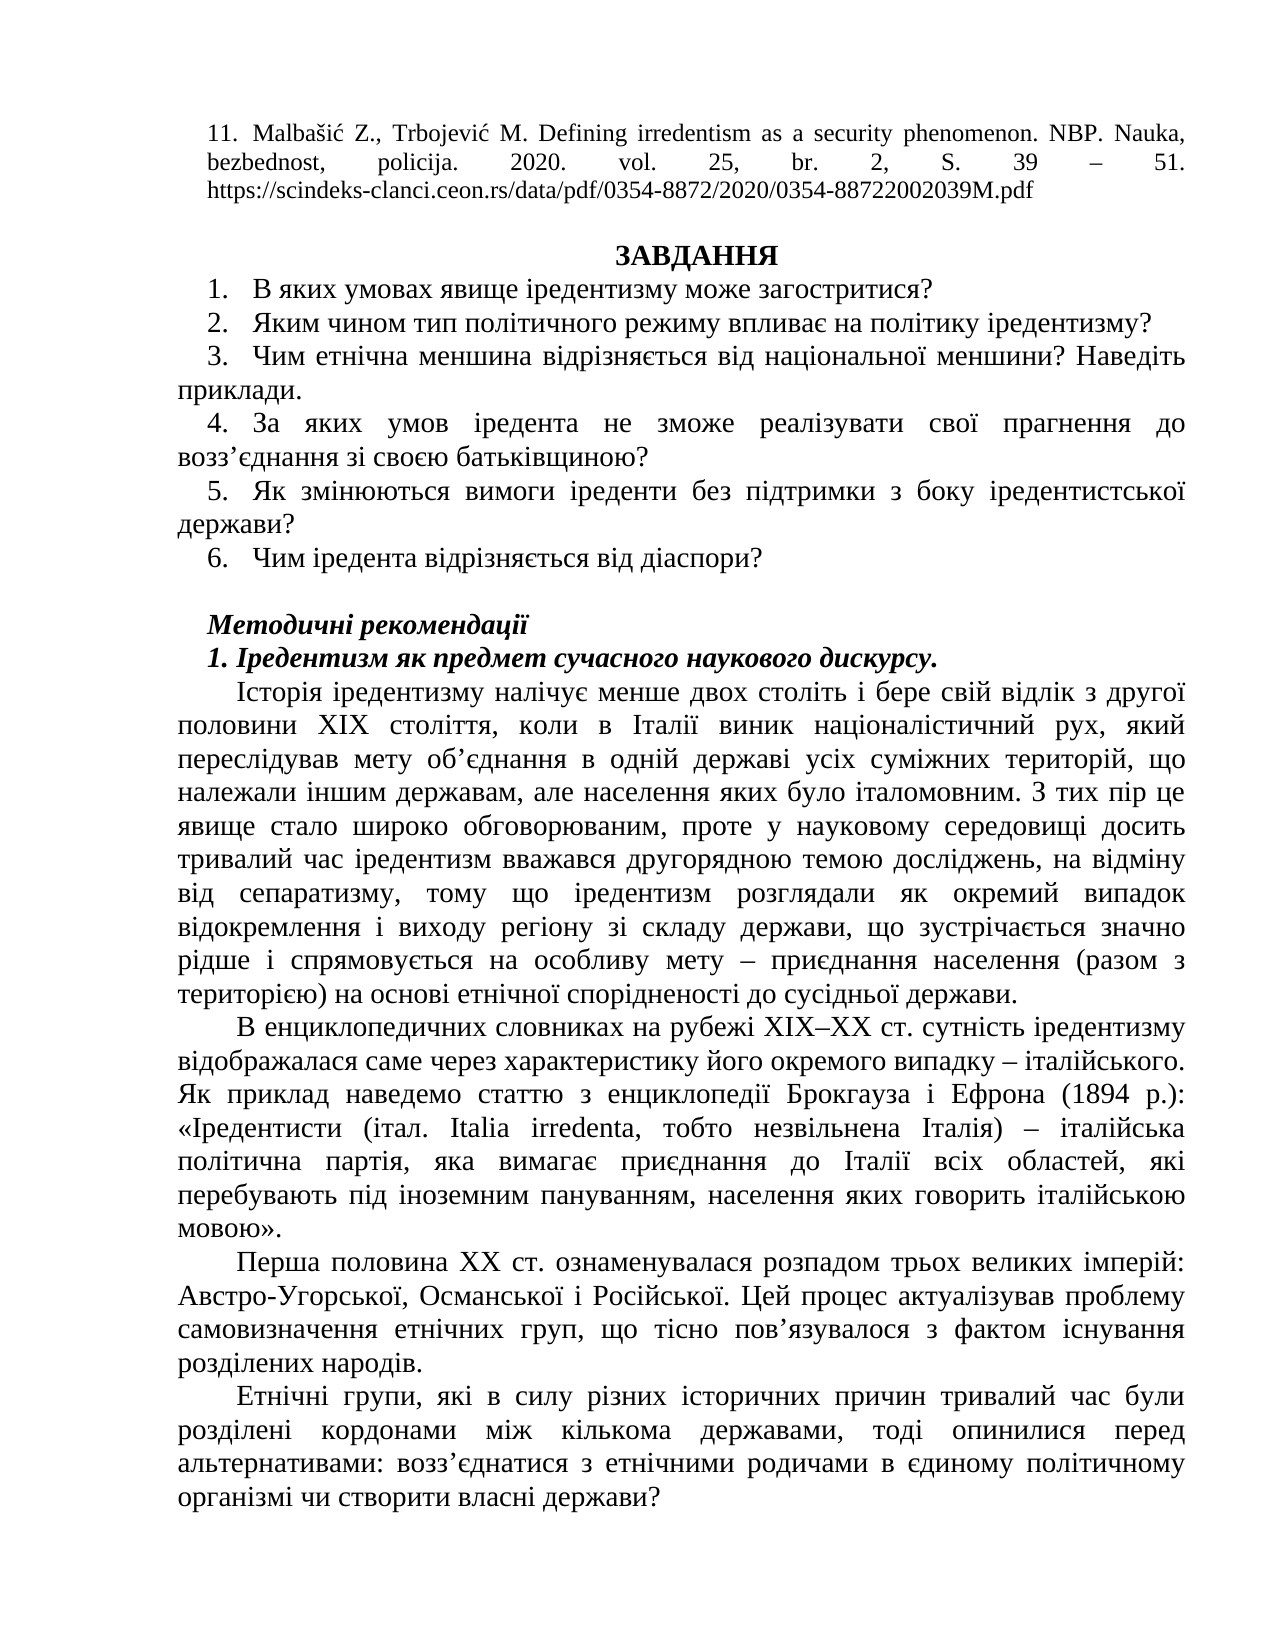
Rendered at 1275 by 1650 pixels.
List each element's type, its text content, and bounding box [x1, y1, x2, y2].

list 11. Malbašić Z., Trbojević M. Defining irredentism as a security phenomenon. NBP. Nauka, bezbednost, policija. 2020. vol. 25, br. 2, S. 39 – 51. https://scindeks-clanci.ceon.rs/data/pdf/0354-8872/2020/0354-88722002039M.pdf [207, 118, 1186, 204]
text В енциклопедичних словниках на рубежі ХІХ–ХХ ст. сутність іредентизму відображалася саме через характеристику його окремого випадку – італійського. Як приклад наведемо статтю з енциклопедії Брокгауза і Ефрона (1894 р.): «Іредентисти (італ. Italia irredenta, тобто незвільнена Італія) – італійська політична партія, яка вимагає приєднання до Італії всіх областей, які перебувають під іноземним пануванням, населення яких говорить італійською мовою». [177, 1009, 1186, 1244]
text 1. Іредентизм як предмет сучасного наукового дискурсу. [177, 640, 1186, 674]
list Чим іредента відрізняється від діаспори? [177, 540, 1186, 573]
list Як змінюються вимоги іреденти без підтримки з боку іредентистської держави? [177, 473, 1186, 540]
text Історія іредентизму налічує менше двох століть і бере свій відлік з другої половини ХІХ століття, коли в Італії виник націоналістичний рух, який переслідував мету об’єднання в одній державі усіх суміжних територій, що належали іншим державам, але населення яких було італомовним. З тих пір це явище стало широко обговорюваним, проте у науковому середовищі досить тривалий час іредентизм вважався другорядною темою досліджень, на відміну від сепаратизму, тому що іредентизм розглядали як окремий випадок відокремлення і виходу регіону зі складу держави, що зустрічається значно рідше і спрямовується на особливу мету – приєднання населення (разом з територією) на основі етнічної спорідненості до сусідньої держави. [177, 674, 1186, 1009]
list Яким чином тип політичного режиму впливає на політику іредентизму? [177, 305, 1186, 338]
list ЗАВДАННЯ [207, 238, 1186, 271]
list В яких умовах явище іредентизму може загостритися? [177, 271, 1186, 305]
list Чим етнічна меншина відрізняється від національної меншини? Наведіть приклади. [177, 338, 1186, 406]
text Методичні рекомендації [177, 607, 1186, 640]
text Етнічні групи, які в силу різних історичних причин тривалий час були розділені кордонами між кількома державами, тоді опинилися перед альтернативами: возз’єднатися з етнічними родичами в єдиному політичному організмі чи створити власні держави? [177, 1378, 1186, 1512]
list За яких умов іредента не зможе реалізувати свої прагнення до возз’єднання зі своєю батьківщиною? [177, 406, 1186, 473]
text Перша половина ХХ ст. ознаменувалася розпадом трьох великих імперій: Австро-Угорської, Османської і Російської. Цей процес актуалізував проблему самовизначення етнічних груп, що тісно пов’язувалося з фактом існування розділених народів. [177, 1244, 1186, 1378]
